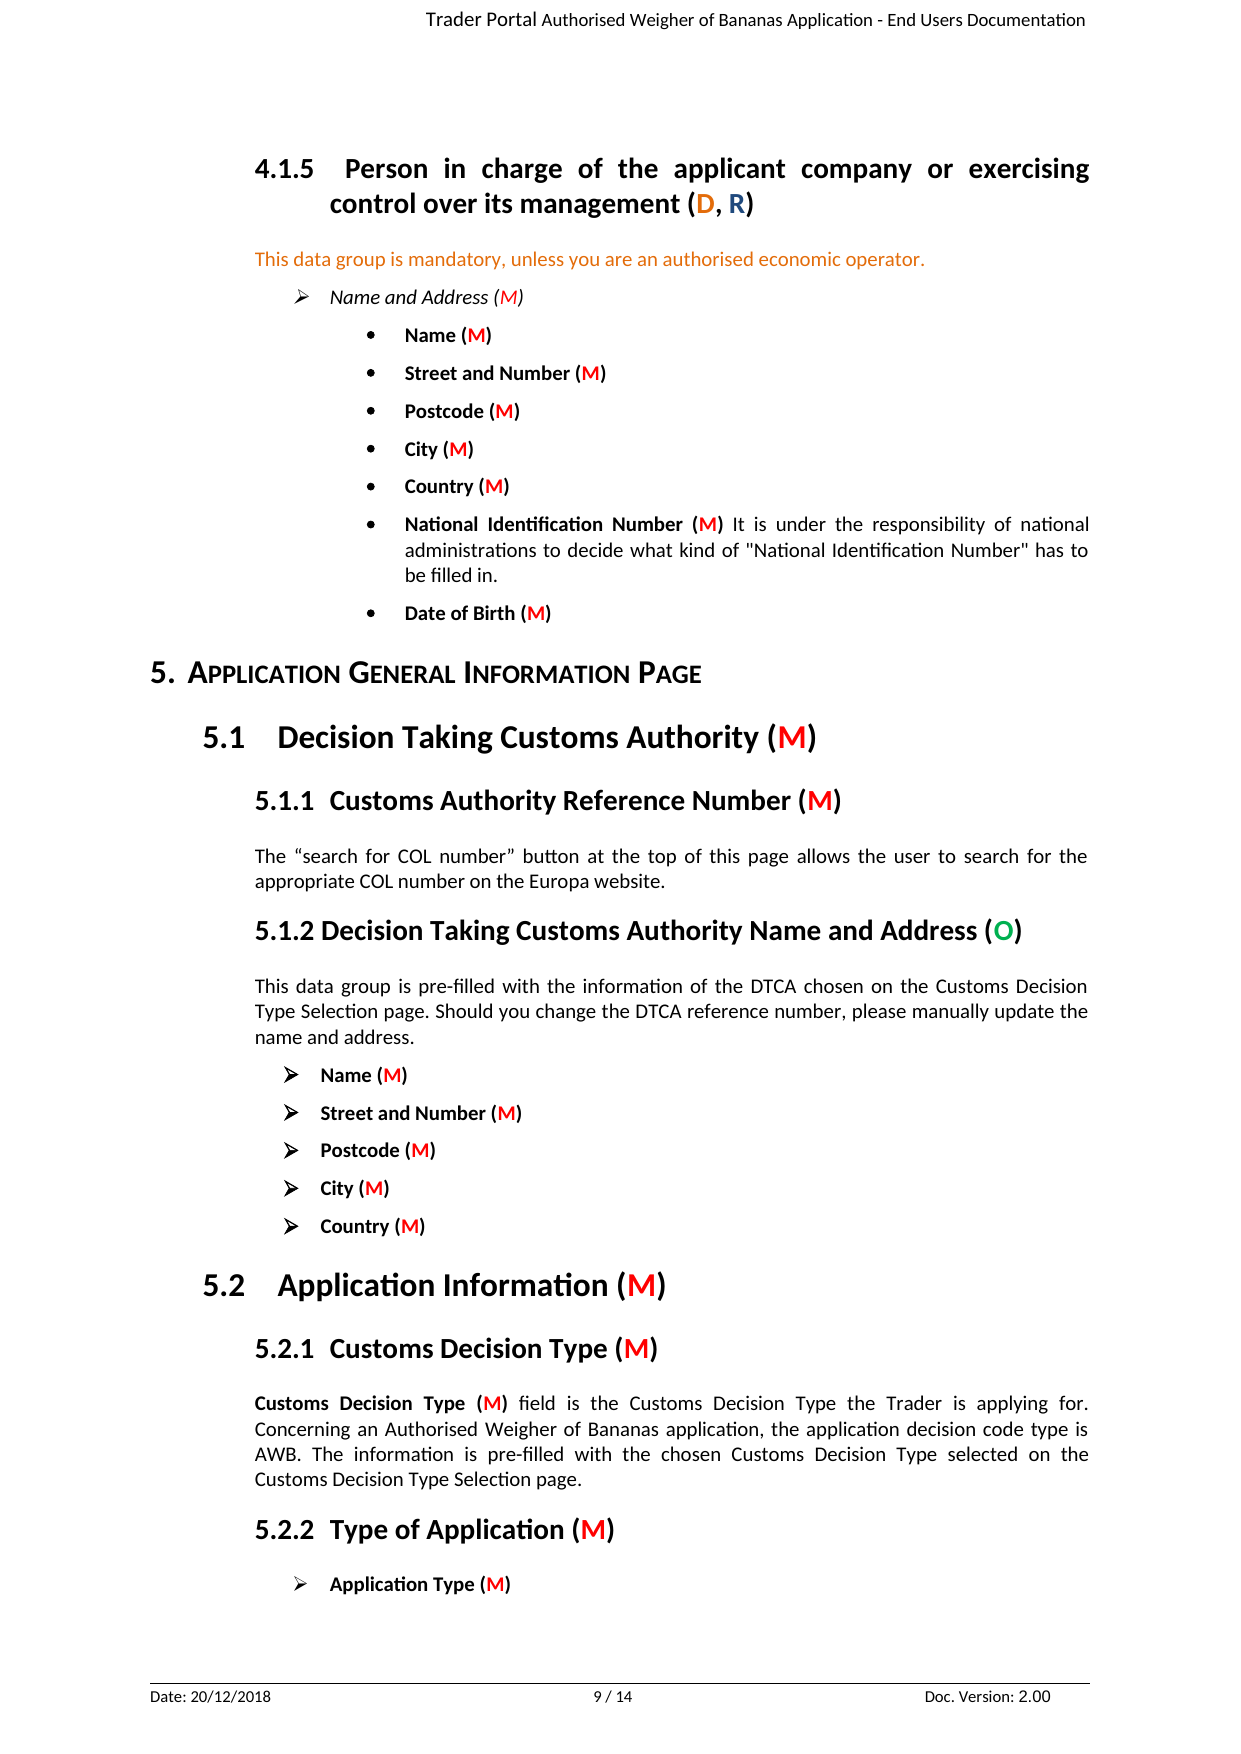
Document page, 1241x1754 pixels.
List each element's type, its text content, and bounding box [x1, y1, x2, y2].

list City (M) [367, 436, 1090, 461]
list National Identification Number (M) It is under the responsibility of national administrations to decide what kind of "National Identification Number" has to be filled in. [367, 512, 1090, 588]
list Postcode (M) [367, 398, 1090, 423]
subtitle Customs Authority Reference Number (M) [254, 782, 1090, 818]
list Application Type (M) [292, 1571, 1090, 1597]
text This data group is pre-filled with the information of the DTCA chosen on the Customs Decision Type Selection page. Should you change the DTCA reference number, please manually update the name and address. [254, 973, 1090, 1049]
list Country (M) [367, 474, 1090, 499]
subtitle Application General Information Page [150, 651, 1090, 692]
list City (M) [283, 1176, 1090, 1201]
subtitle Application Information (M) [202, 1264, 1090, 1305]
list Postcode (M) [283, 1138, 1090, 1163]
list Name and Address (M) [292, 284, 1090, 309]
list Name (M) [283, 1062, 1090, 1087]
subtitle Person in charge of the applicant company or exercising control over its management (D, R) [254, 150, 1090, 221]
subtitle 5.1.2 Decision Taking Customs Authority Name and Address (O) [254, 912, 1090, 948]
text Customs Decision Type (M) field is the Customs Decision Type the Trader is applying for. Concerning an Authorised Weigher of Bananas application, the application decision code type is AWB. The information is pre-filled with the chosen Customs Decision Type selected on the Customs Decision Type Selection page. [254, 1390, 1090, 1492]
list Date of Birth (M) [367, 600, 1090, 626]
list Street and Number (M) [367, 360, 1090, 385]
list Country (M) [283, 1213, 1090, 1239]
subtitle Decision Taking Customs Authority (M) [202, 717, 1090, 757]
subtitle Type of Application (M) [254, 1511, 1090, 1546]
subtitle Customs Decision Type (M) [254, 1330, 1090, 1365]
list Name (M) [367, 322, 1090, 347]
list Street and Number (M) [283, 1100, 1090, 1125]
text This data group is mandatory, unless you are an authorised economic operator. [254, 246, 1090, 272]
text The “search for COL number” button at the top of this page allows the user to search for the appropriate COL number on the Europa website. [254, 843, 1090, 894]
